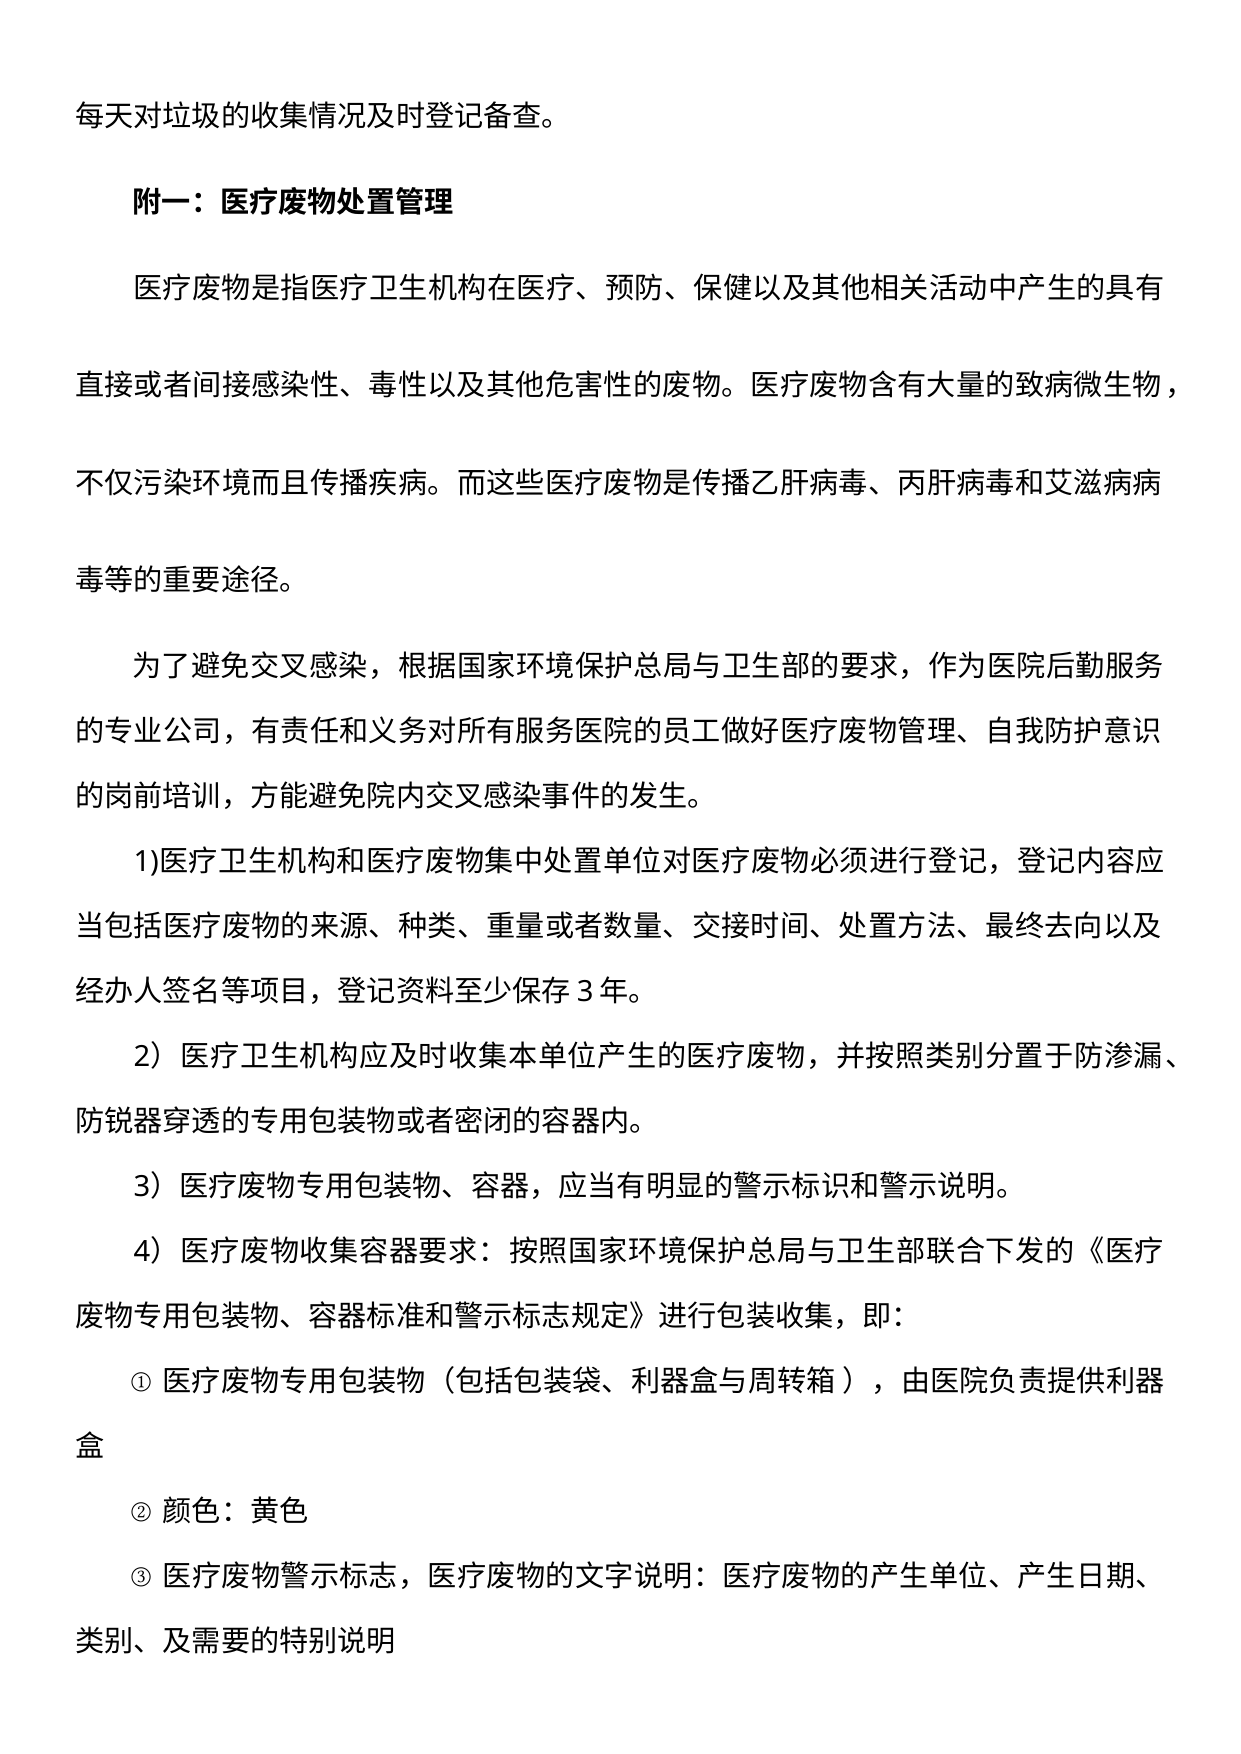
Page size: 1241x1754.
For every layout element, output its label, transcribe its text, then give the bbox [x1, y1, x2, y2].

list 医疗废物警示标志，医疗废物的文字说明：医疗废物的产生单位、产生日期、类别、及需要的特别说明 [75, 1542, 1165, 1672]
text 医疗废物是指医疗卫生机构在医疗、预防、保健以及其他相关活动中产生的具有直接或者间接感染性、毒性以及其他危害性的废物。医疗废物含有大量的致病微生物，不仅污染环境而且传播疾病。而这些医疗废物是传播乙肝病毒、丙肝病毒和艾滋病病毒等的重要途径。 [75, 253, 1165, 611]
text 4）医疗废物收集容器要求：按照国家环境保护总局与卫生部联合下发的《医疗废物专用包装物、容器标准和警示标志规定》进行包装收集，即： [75, 1217, 1165, 1347]
list 颜色：黄色 [75, 1477, 1165, 1542]
list 医疗废物专用包装物（包括包装袋、利器盒与周转箱 ），由医院负责提供利器盒 [75, 1347, 1165, 1477]
text 附一：医疗废物处置管理 [75, 167, 1165, 232]
text 3）医疗废物专用包装物、容器，应当有明显的警示标识和警示说明。 [75, 1152, 1165, 1217]
text 2）医疗卫生机构应及时收集本单位产生的医疗废物，并按照类别分置于防渗漏、防锐器穿透的专用包装物或者密闭的容器内。 [75, 1022, 1165, 1152]
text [75, 81, 1165, 146]
text 为了避免交叉感染，根据国家环境保护总局与卫生部的要求，作为医院后勤服务的专业公司，有责任和义务对所有服务医院的员工做好医疗废物管理、自我防护意识的岗前培训，方能避免院内交叉感染事件的发生。 [75, 632, 1165, 827]
text 1)医疗卫生机构和医疗废物集中处置单位对医疗废物必须进行登记，登记内容应当包括医疗废物的来源、种类、重量或者数量、交接时间、处置方法、最终去向以及经办人签名等项目，登记资料至少保存3年。 [75, 827, 1165, 1022]
